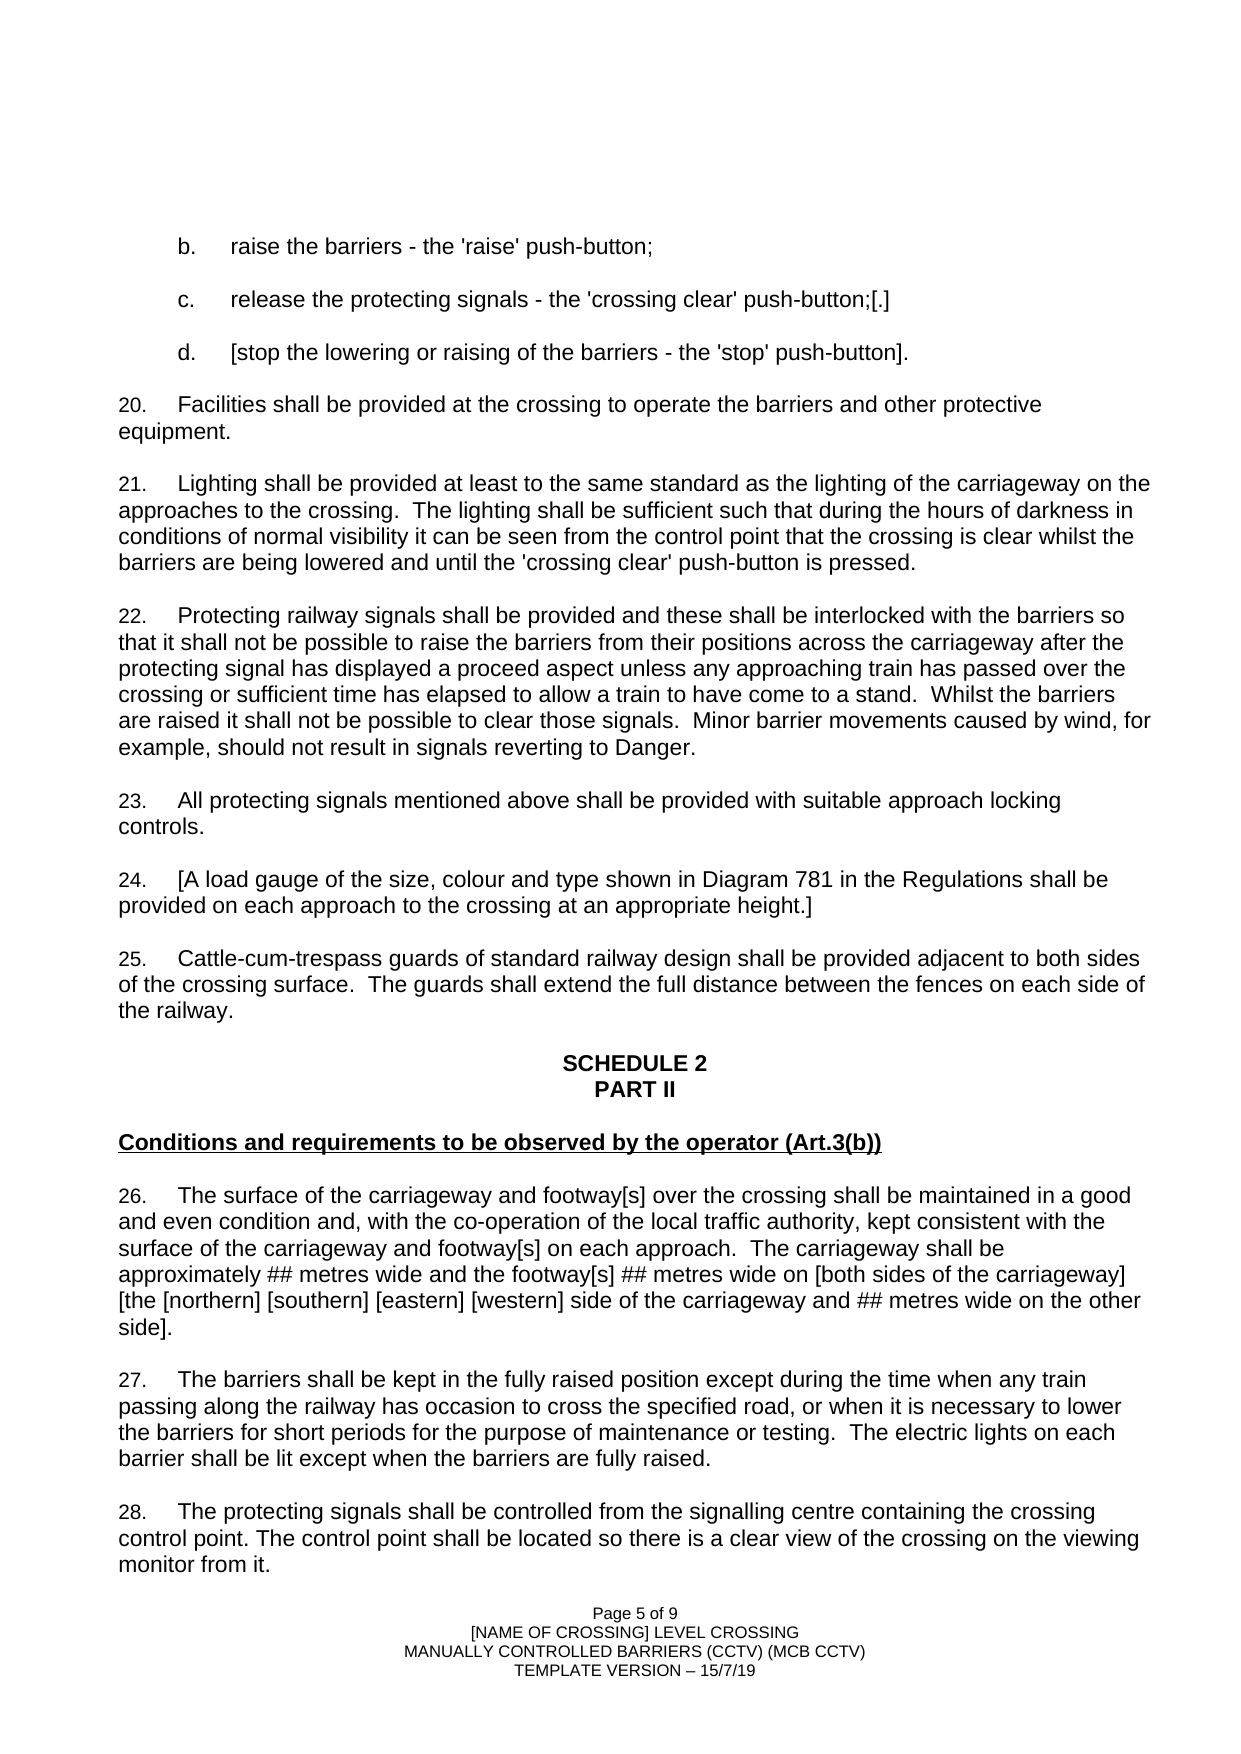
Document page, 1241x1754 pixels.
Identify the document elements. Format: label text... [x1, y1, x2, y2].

list Facilities shall be provided at the crossing to operate the barriers and other protective equipment. [118, 391, 1152, 444]
list [stop the lowering or raising of the barriers - the 'stop' push-button]. [177, 338, 1152, 365]
list Cattle-cum-trespass guards of standard railway design shall be provided adjacent to both sides of the crossing surface. The guards shall extend the full distance between the fences on each side of the railway. [118, 945, 1152, 1024]
list The surface of the carriageway and footway[s] over the crossing shall be maintained in a good and even condition and, with the co-operation of the local traffic authority, kept consistent with the surface of the carriageway and footway[s] on each approach. The carriageway shall be approximately ## metres wide and the footway[s] ## metres wide on [both sides of the carriageway] [the [northern] [southern] [eastern] [western] side of the carriageway and ## metres wide on the other side]. [118, 1182, 1152, 1340]
list All protecting signals mentioned above shall be provided with suitable approach locking controls. [118, 787, 1152, 839]
list The protecting signals shall be controlled from the signalling centre containing the crossing control point. The control point shall be located so there is a clear view of the crossing on the viewing monitor from it. [118, 1498, 1152, 1577]
list release the protecting signals - the 'crossing clear' push-button;[.] [177, 286, 1152, 312]
list Lighting shall be provided at least to the same standard as the lighting of the carriageway on the approaches to the crossing. The lighting shall be sufficient such that during the hours of darkness in conditions of normal visibility it can be seen from the control point that the crossing is clear whilst the barriers are being lowered and until the 'crossing clear' push-button is pressed. [118, 470, 1152, 576]
list Protecting railway signals shall be provided and these shall be interlocked with the barriers so that it shall not be possible to raise the barriers from their positions across the carriageway after the protecting signal has displayed a proceed aspect unless any approaching train has passed over the crossing or sufficient time has elapsed to allow a train to have come to a stand. Whilst the barriers are raised it shall not be possible to clear those signals. Minor barrier movements caused by wind, for example, should not result in signals reverting to Danger. [118, 602, 1152, 760]
text SCHEDULE 2 [118, 1050, 1152, 1076]
list [A load gauge of the size, colour and type shown in Diagram 781 in the Regulations shall be provided on each approach to the crossing at an appropriate height.] [118, 866, 1152, 918]
list The barriers shall be kept in the fully raised position except during the time when any train passing along the railway has occasion to cross the specified road, or when it is necessary to lower the barriers for short periods for the purpose of maintenance or testing. The electric lights on each barrier shall be lit except when the barriers are fully raised. [118, 1366, 1152, 1472]
text PART II [118, 1076, 1152, 1103]
text Conditions and requirements to be observed by the operator (Art.3(b)) [118, 1129, 1152, 1156]
list raise the barriers - the 'raise' push-button; [177, 233, 1152, 259]
